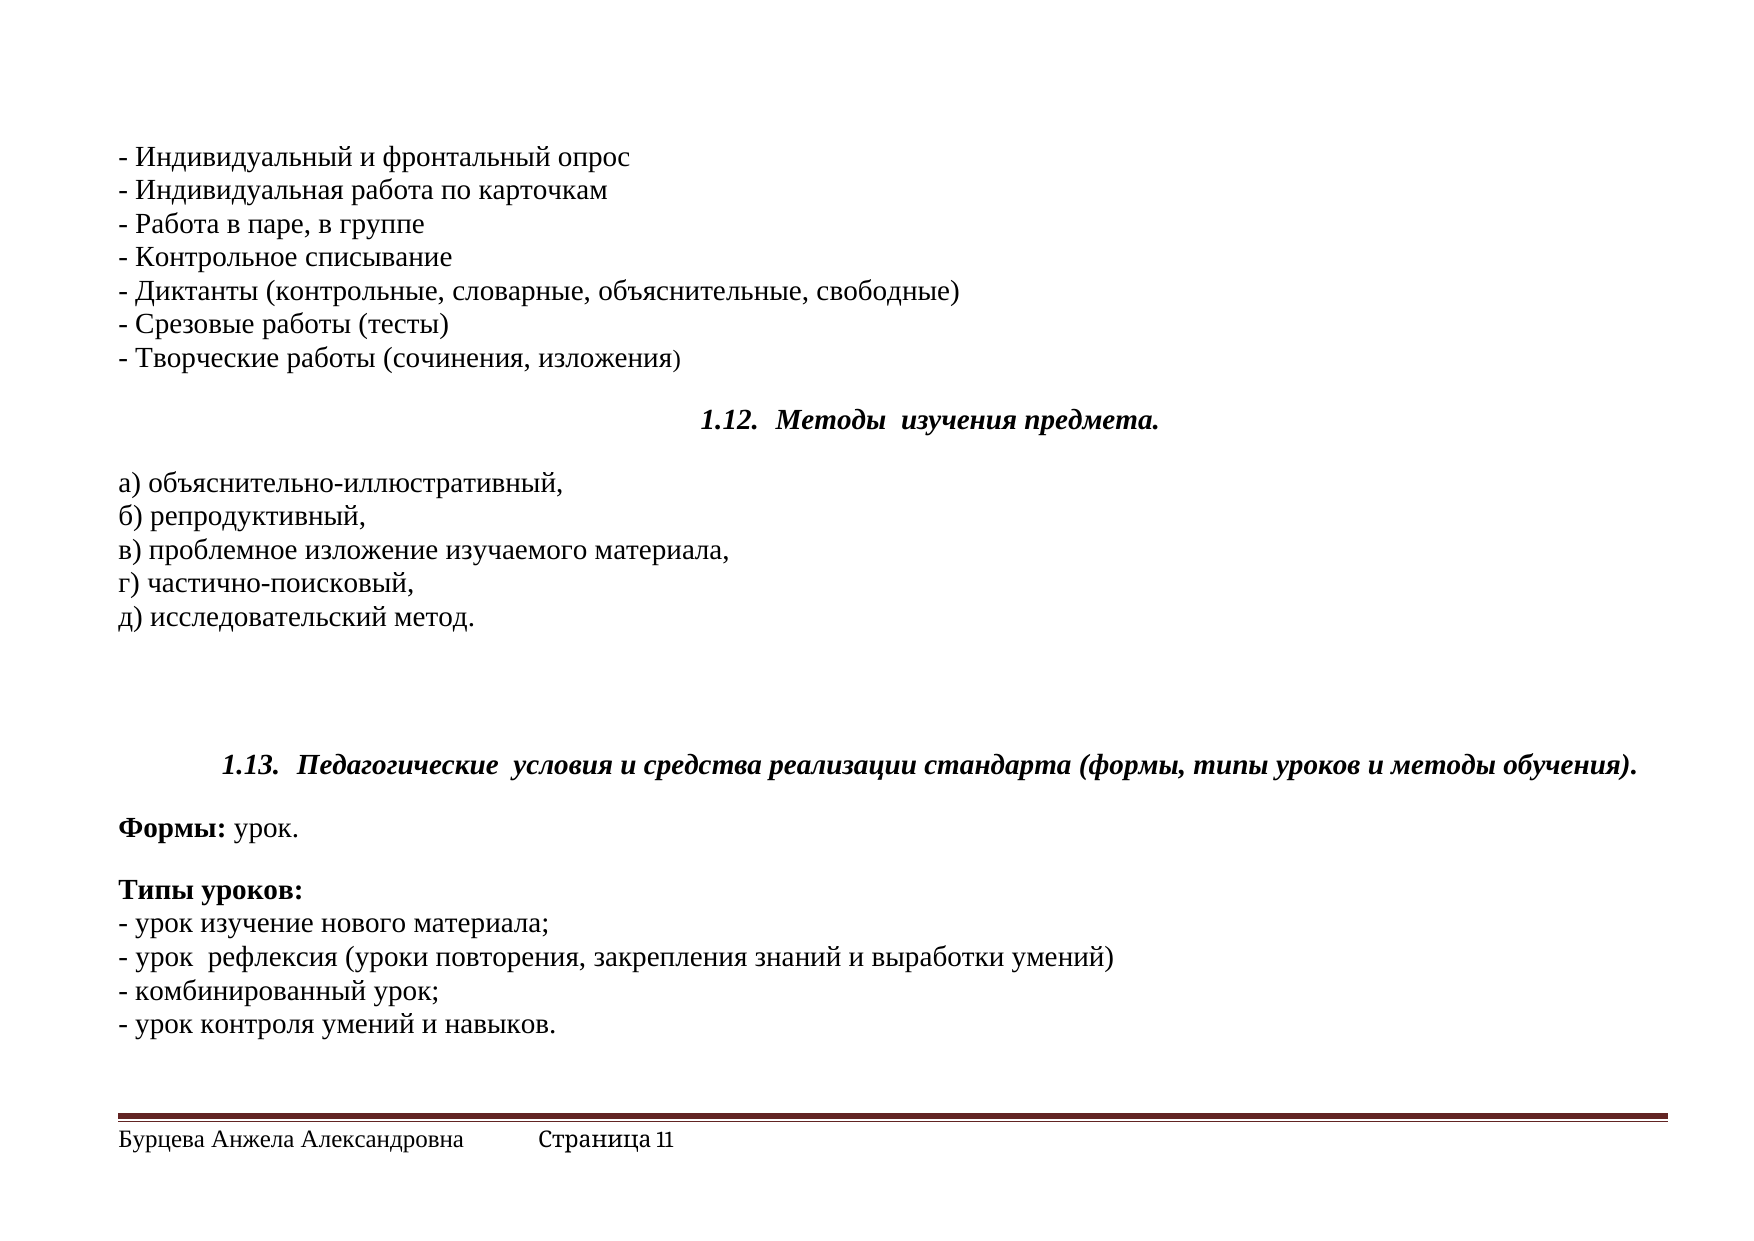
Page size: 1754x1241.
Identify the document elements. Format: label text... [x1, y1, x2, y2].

text Типы уроков: [118, 872, 1668, 906]
text г) частично-поисковый, [118, 565, 1668, 599]
text б) репродуктивный, [118, 498, 1668, 532]
list Педагогические условия и средства реализации стандарта (формы, типы уроков и методы обучения). [192, 747, 1668, 781]
text Формы: урок. [118, 810, 1668, 843]
text - комбинированный урок; [118, 973, 1668, 1006]
text - урок рефлексия (уроки повторения, закрепления знаний и выработки умений) [118, 939, 1668, 973]
text - Диктанты (контрольные, словарные, объяснительные, свободные) [118, 273, 1668, 307]
text - Срезовые работы (тесты) [118, 307, 1668, 340]
text а) объяснительно-иллюстративный, [118, 465, 1668, 498]
text - урок изучение нового материала; [118, 906, 1668, 939]
text - Контрольное списывание [118, 239, 1668, 273]
text в) проблемное изложение изучаемого материала, [118, 532, 1668, 565]
text - Индивидуальный и фронтальный опрос [118, 139, 1668, 172]
text - Индивидуальная работа по карточкам [118, 172, 1668, 206]
text - урок контроля умений и навыков. [118, 1006, 1668, 1040]
text д) исследовательский метод. [118, 599, 1668, 632]
text - Работа в паре, в группе [118, 206, 1668, 239]
text - Творческие работы (сочинения, изложения) [118, 340, 1668, 374]
list Методы изучения предмета. [192, 402, 1668, 436]
